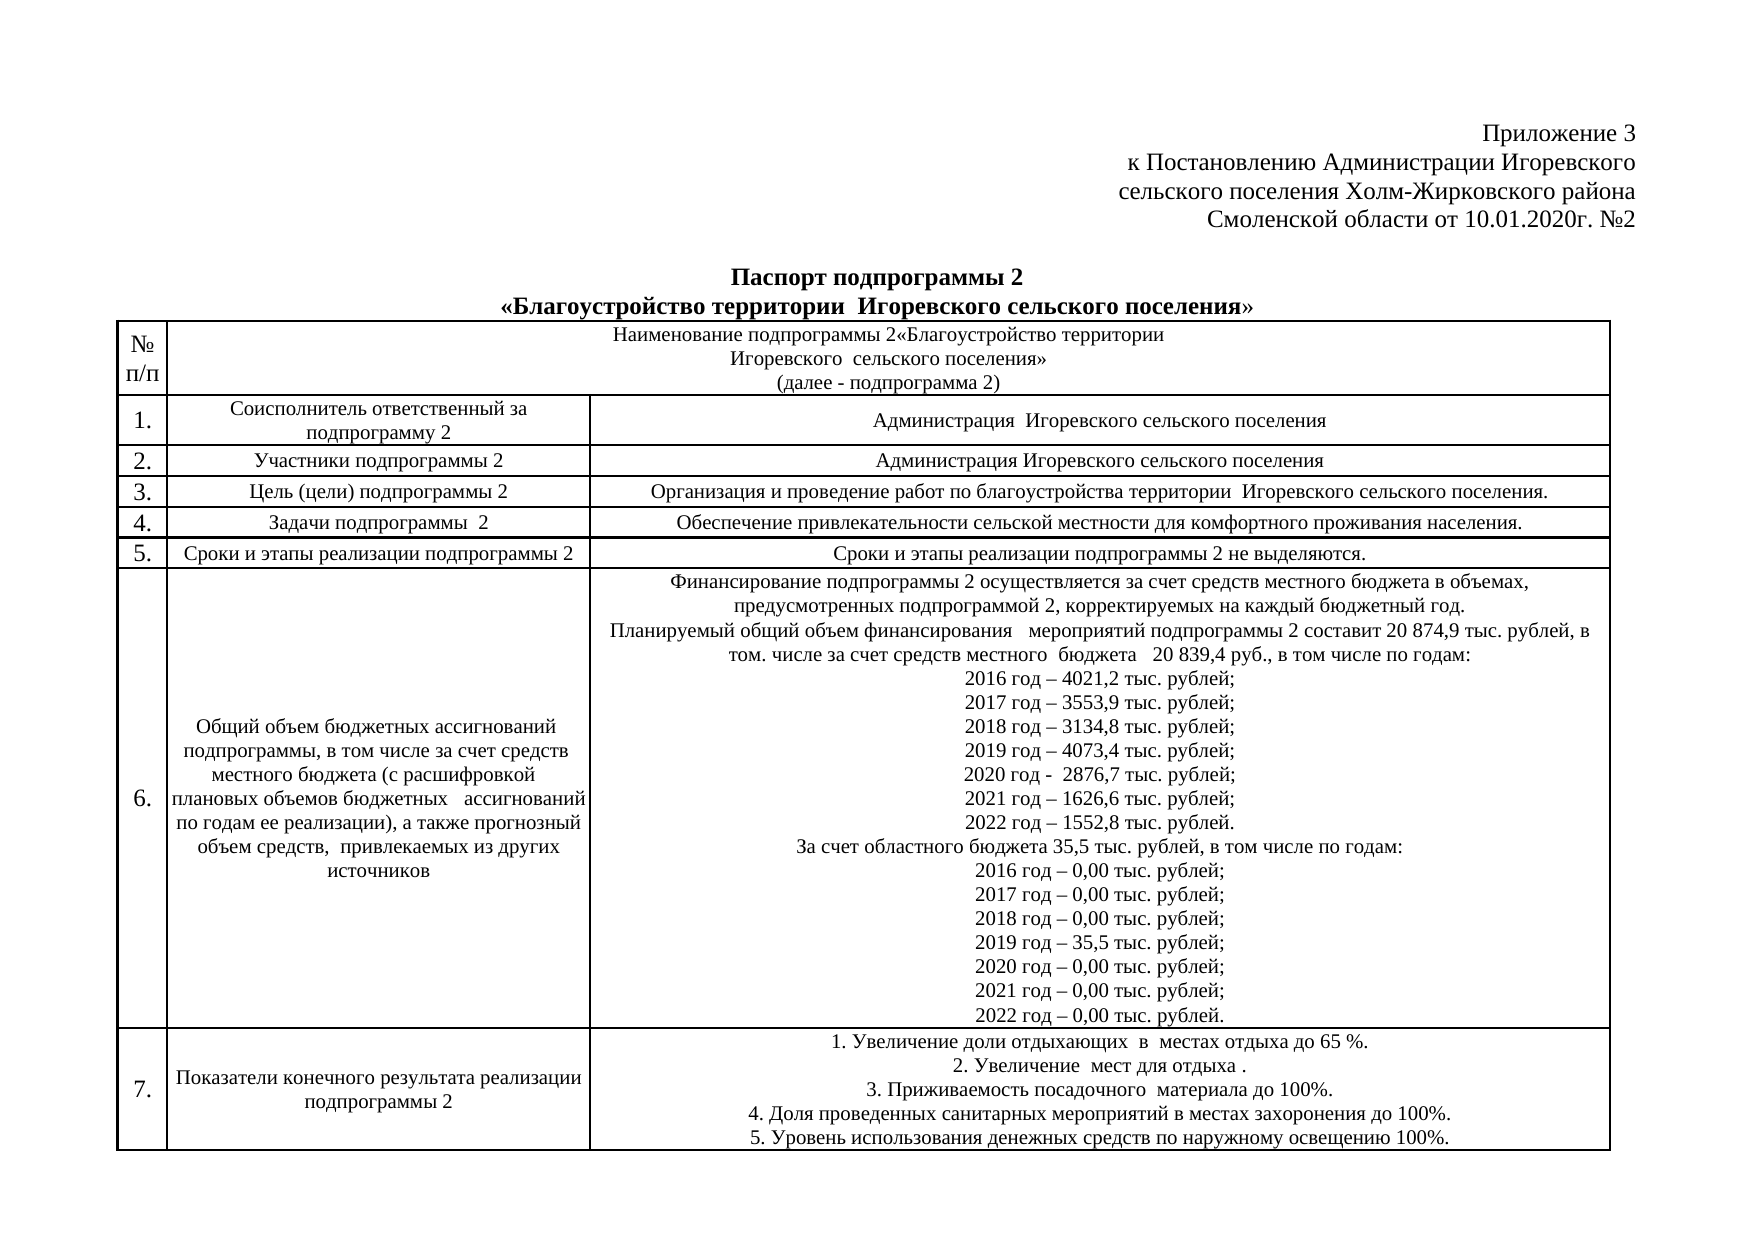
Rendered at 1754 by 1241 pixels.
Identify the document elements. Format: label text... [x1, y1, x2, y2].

table_cell Администрация Игоревского сельского поселения [591, 396, 1609, 444]
table_cell Участники подпрограммы 2 [168, 446, 589, 475]
table_cell 5. [119, 539, 166, 567]
table_cell 7. [119, 1029, 166, 1149]
table_cell Задачи подпрограммы 2 [168, 508, 589, 536]
table_cell 2. [119, 446, 166, 475]
table_cell Общий объем бюджетных ассигнований подпрограммы, в том числе за счет средств местного бюджета (с расшифровкой плановых объемов бюджетных ассигнований по годам ее реализации), а также прогнозный объем средств, привлекаемых из других источников [168, 569, 589, 1027]
text Смоленской области от 10.01.2020г. №2 [118, 204, 1636, 233]
text к Постановлению Администрации Игоревского [118, 147, 1636, 176]
text Паспорт подпрограммы 2 [118, 262, 1636, 291]
table_cell 4. [119, 508, 166, 536]
table_cell Финансирование подпрограммы 2 осуществляется за счет средств местного бюджета в объемах, предусмотренных подпрограммой 2, корректируемых на каждый бюджетный год. Планируемый общий объем финансирования мероприятий подпрограммы 2 составит 20 874,9 тыс. рублей, в том. числе за счет средств местного бюджета 20 839,4 руб., в том числе по годам: 2016 год – 4021,2 тыс. рублей; 2017 год – 3553,9 тыс. рублей; 2018 год – 3134,8 тыс. рублей; 2019 год – 4073,4 тыс. рублей; 2020 год - 2876,7 тыс. рублей; 2021 год – 1626,6 тыс. рублей; 2022 год – 1552,8 тыс. рублей. За счет областного бюджета 35,5 тыс. рублей, в том числе по годам: 2016 год – 0,00 тыс. рублей; 2017 год – 0,00 тыс. рублей; 2018 год – 0,00 тыс. рублей; 2019 год – 35,5 тыс. рублей; 2020 год – 0,00 тыс. рублей; 2021 год – 0,00 тыс. рублей; 2022 год – 0,00 тыс. рублей. [591, 569, 1609, 1027]
table_cell 1. Увеличение доли отдыхающих в местах отдыха до 65 %. 2. Увеличение мест для отдыха . 3. Приживаемость посадочного материала до 100%. 4. Доля проведенных санитарных мероприятий в местах захоронения до 100%. 5. Уровень использования денежных средств по наружному освещению 100%. [591, 1029, 1609, 1149]
text сельского поселения Холм-Жирковского района [118, 176, 1636, 204]
table_cell Показатели конечного результата реализации подпрограммы 2 [168, 1029, 589, 1149]
text Приложение 3 [118, 118, 1636, 147]
table_cell Организация и проведение работ по благоустройства территории Игоревского сельского поселения. [591, 477, 1609, 506]
table_header № п/п [119, 322, 166, 394]
table_header Наименование подпрограммы 2«Благоустройство территории Игоревского сельского поселения» (далее - подпрограмма 2) [168, 322, 1609, 394]
table_cell Сроки и этапы реализации подпрограммы 2 не выделяются. [591, 539, 1609, 567]
text «Благоустройство территории Игоревского сельского поселения» [118, 291, 1636, 319]
table_cell 6. [119, 569, 166, 1027]
table_cell Администрация Игоревского сельского поселения [591, 446, 1609, 475]
table_cell 1. [119, 396, 166, 444]
table_cell Сроки и этапы реализации подпрограммы 2 [168, 539, 589, 567]
table_cell Обеспечение привлекательности сельской местности для комфортного проживания населения. [591, 508, 1609, 536]
table_cell Цель (цели) подпрограммы 2 [168, 477, 589, 506]
table_cell 3. [119, 477, 166, 506]
table_cell Соисполнитель ответственный за подпрограмму 2 [168, 396, 589, 444]
